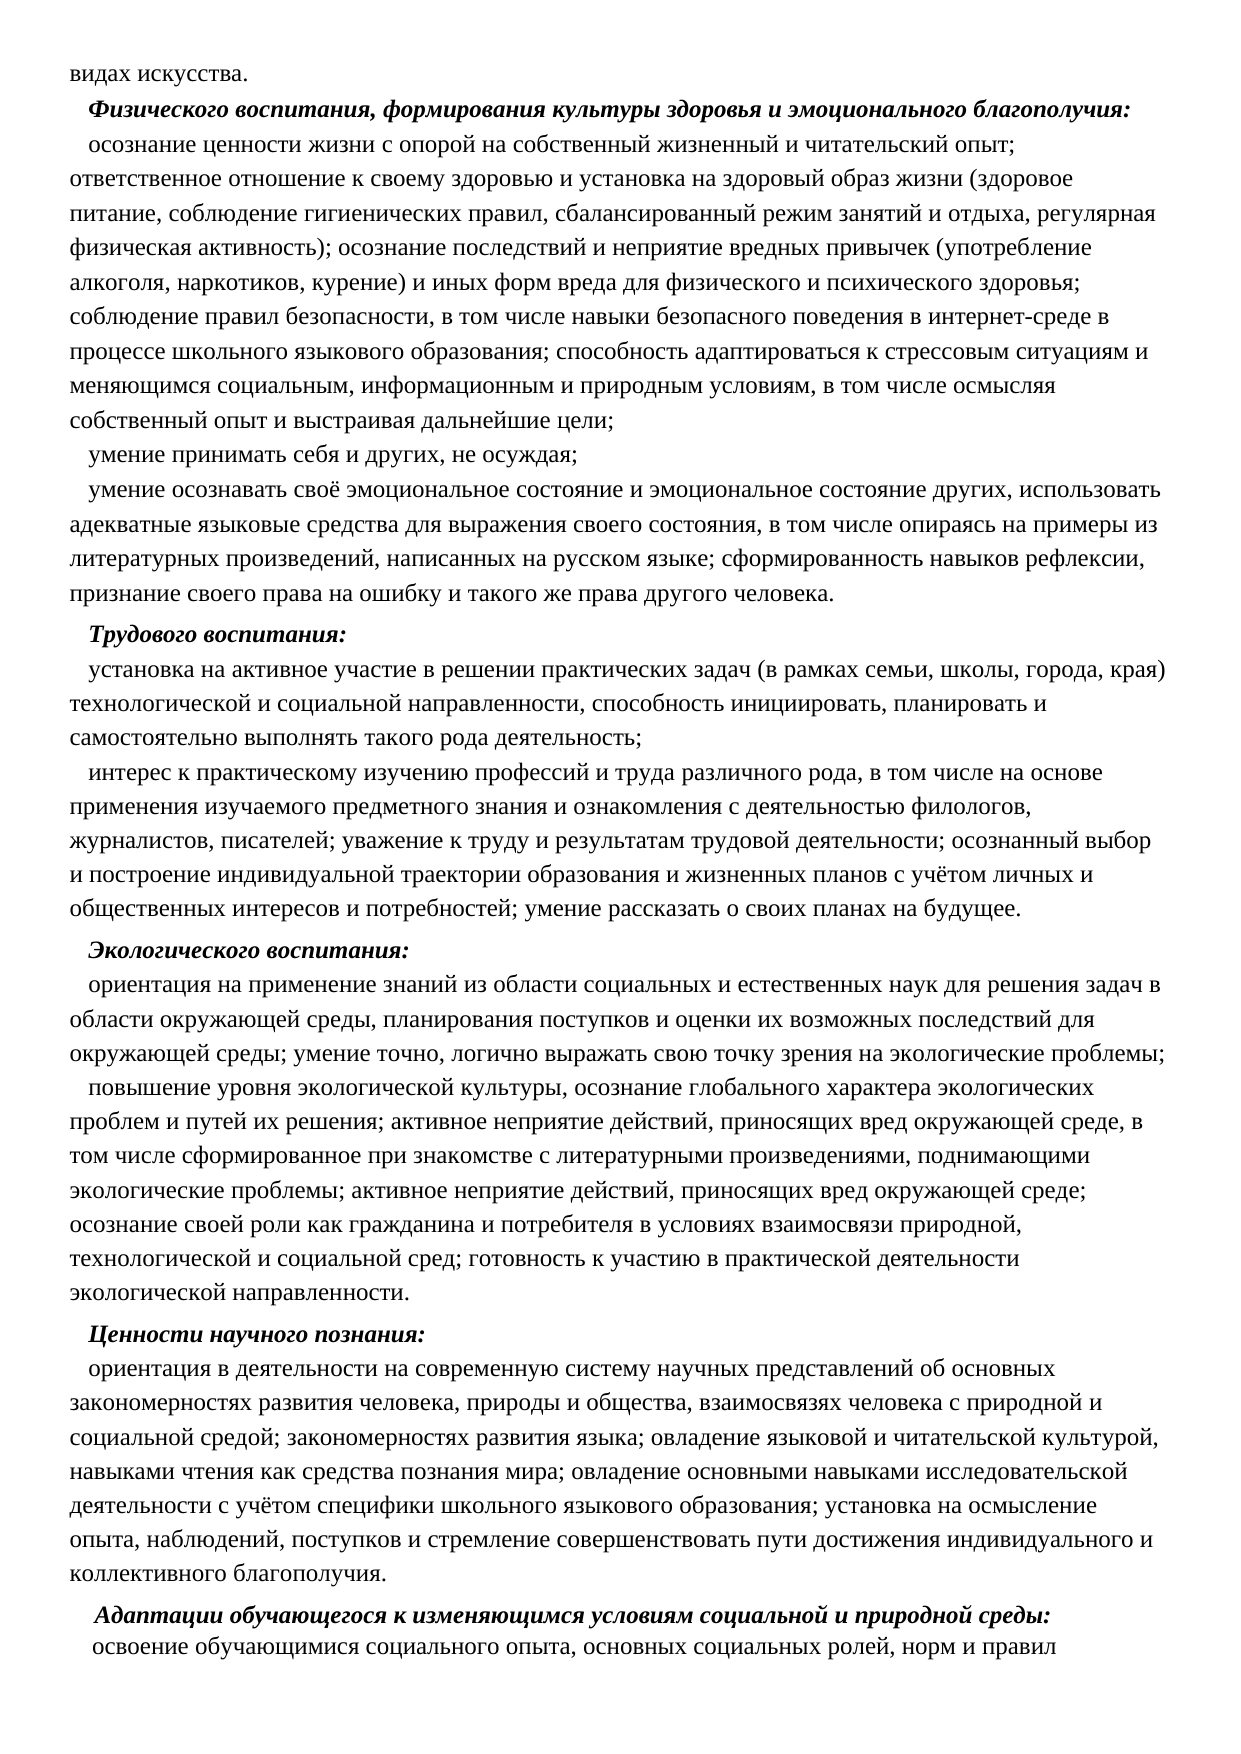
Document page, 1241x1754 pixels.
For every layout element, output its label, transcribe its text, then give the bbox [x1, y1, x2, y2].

text видах искусства. [69, 59, 1169, 87]
text Экологического воспитания: ориентация на применение знаний из области социальных и естественных наук для решения задач в области окружающей среды, планирования поступков и оценки их возможных последствий для окружающей среды; умение точно, логично выражать свою точку зрения на экологические проблемы; повышение уровня экологической культуры, осознание глобального характера экологических проблем и путей их решения; активное неприятие действий, приносящих вред окружающей среде, в том числе сформированное при знакомстве с литературными произведениями, поднимающими экологические проблемы; активное неприятие действий, приносящих вред окружающей среде; осознание своей роли как гражданина и потребителя в условиях взаимосвязи природной, технологической и социальной сред; готовность к участию в практической деятельности экологической направленности. [69, 935, 1169, 1306]
text Ценности научного познания: ориентация в деятельности на современную систему научных представлений об основных закономерностях развития чело​века, природы и общества, взаимосвязях человека с природной и социальной средой; закономерностях развития языка; овладение языковой и читательской культурой, навыками ​чтения как средства познания мира; овладение основными навыками исследовательской деятельности с учётом специфики школьного языкового образования; установка на осмысление опыта, наблюдений, поступков и стремление совершенствовать пути достижения индивидуального и коллективного благо​получия. [69, 1319, 1169, 1587]
text Трудового воспитания: установка на активное участие в решении практических задач (в рамках семьи, школы, города, края) технологической и социальной направленности, способность инициировать, планировать и самостоятельно выполнять такого рода деятельность; интерес к практическому изучению профессий и труда ​раз​личного рода, в том числе на основе применения изучае​мого предметного знания и ознакомления с деятельностью филологов, журналистов, писателей; уважение к труду и результатам трудовой деятельности; осознанный выбор и построение индивидуальной траектории образования и жизненных планов с учётом личных и общественных интересов и потребностей; умение рассказать о своих планах на будущее. [69, 619, 1169, 922]
text Адаптации обучающегося к изменяющимся условиям социальной и природной среды: освоение обучающимися социального опыта, основных социальных ролей, норм и правил [84, 1600, 1064, 1660]
text Физического воспитания, формирования культуры здоровья и эмоционального благополучия: осознание ценности жизни с опорой на собственный жизненный и читательский опыт; ответственное отношение к своему здоровью и установка на здоровый образ жизни (здоровое питание, соблюдение гигиенических правил, сбалансированный режим занятий и отдыха, регулярная физическая активность); осознание последствий и неприятие вредных привычек (употреб​ление алкоголя, наркотиков, курение) и иных форм вреда для физического и психического здоровья; соблюдение правил безопасности, в том числе навыки безопасного поведения в интернет-среде в процессе школьного языкового образования; способность адаптироваться к стрессовым ситуациям и меняющимся социальным, информационным и природным условиям, в том числе осмысляя собственный опыт и выстраивая дальнейшие цели; умение принимать себя и других, не осуждая; умение осознавать своё эмоциональное состояние и эмоциональное состояние других, использовать адекватные языковые средства для выражения своего состояния, в том числе опираясь на примеры из литературных произведений, написанных на русском языке; сформированность навыков рефлексии, признание своего права на ошибку и такого же права другого человека. [69, 94, 1169, 607]
